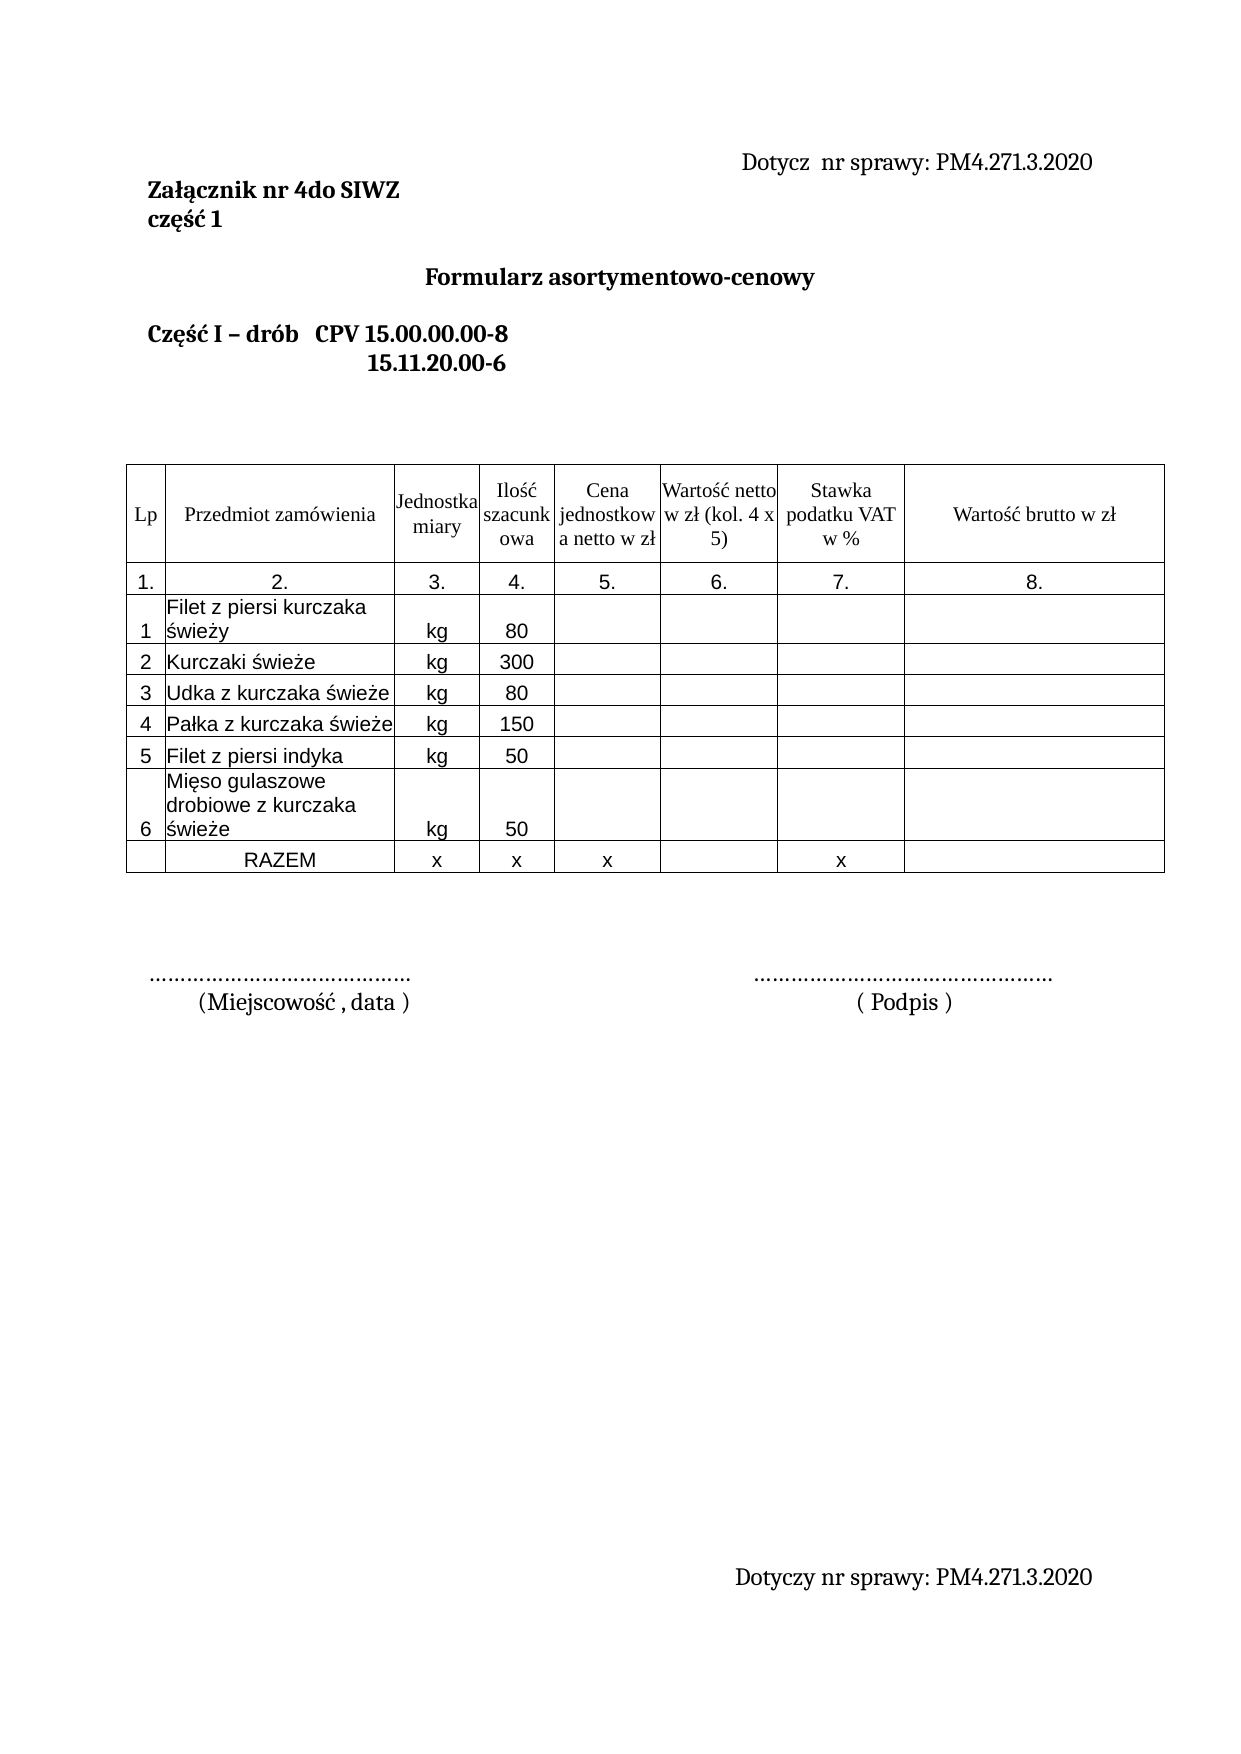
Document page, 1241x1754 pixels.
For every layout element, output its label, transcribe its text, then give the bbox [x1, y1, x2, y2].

table_cell [778, 675, 904, 705]
table_cell x [555, 841, 660, 872]
table_cell 5. [555, 563, 660, 593]
text …………………………………… ………………………………………… [148, 959, 1093, 988]
table_cell RAZEM [166, 841, 394, 872]
text Dotycz nr sprawy: PM4.271.3.2020 [148, 148, 1093, 176]
table_cell x [778, 841, 904, 872]
table_cell [905, 769, 1164, 840]
table_cell 300 [480, 644, 554, 674]
table_cell [661, 841, 777, 872]
table_cell [905, 737, 1164, 767]
table_cell [661, 737, 777, 767]
table_cell 6. [661, 563, 777, 593]
table_cell 8. [905, 563, 1164, 593]
table_cell [778, 644, 904, 674]
table_cell kg [395, 706, 479, 736]
table_cell 6 [127, 769, 165, 840]
table_cell [778, 737, 904, 767]
table_cell 2 [127, 644, 165, 674]
table_header Cena jednostkowa netto w zł [555, 465, 660, 562]
table_cell [555, 595, 660, 642]
text Formularz asortymentowo-cenowy [148, 263, 1093, 291]
table_cell [905, 644, 1164, 674]
table_cell [661, 644, 777, 674]
table_cell 80 [480, 595, 554, 642]
text Część I – drób CPV 15.00.00.00-8 [148, 320, 1093, 349]
table_cell kg [395, 675, 479, 705]
text (Miejscowość , data ) ( Podpis ) [148, 988, 1093, 1016]
table_cell 1 [127, 595, 165, 642]
table_header Lp [127, 465, 165, 562]
table_cell 5 [127, 737, 165, 767]
table_cell [555, 737, 660, 767]
table_cell Filet z piersi indyka [166, 737, 394, 767]
table_cell kg [395, 644, 479, 674]
table_cell kg [395, 737, 479, 767]
table_cell [905, 841, 1164, 872]
text Dotyczy nr sprawy: PM4.271.3.2020 [148, 1563, 1093, 1591]
text 15.11.20.00-6 [148, 349, 1093, 378]
table_cell [555, 769, 660, 840]
table_header Jednostka miary [395, 465, 479, 562]
table_cell [778, 595, 904, 642]
table_cell 4 [127, 706, 165, 736]
table_cell Pałka z kurczaka świeże [166, 706, 394, 736]
table_cell [905, 706, 1164, 736]
table_cell 7. [778, 563, 904, 593]
table_cell x [480, 841, 554, 872]
table_cell [778, 706, 904, 736]
table_cell [661, 595, 777, 642]
text część 1 [148, 205, 1093, 234]
table_cell kg [395, 595, 479, 642]
table_header Przedmiot zamówienia [166, 465, 394, 562]
table_cell [661, 769, 777, 840]
table_cell 2. [166, 563, 394, 593]
table_cell [555, 675, 660, 705]
table_cell Mięso gulaszowe drobiowe z kurczaka świeże [166, 769, 394, 840]
table_header Ilość szacunkowa [480, 465, 554, 562]
table_cell 150 [480, 706, 554, 736]
table_header Wartość brutto w zł [905, 465, 1164, 562]
table_cell 3 [127, 675, 165, 705]
table_cell [555, 644, 660, 674]
table_cell 3. [395, 563, 479, 593]
table_cell 50 [480, 769, 554, 840]
table_header Wartość netto w zł (kol. 4 x 5) [661, 465, 777, 562]
table_cell 1. [127, 563, 165, 593]
table_cell [778, 769, 904, 840]
table_cell x [395, 841, 479, 872]
text Załącznik nr 4do SIWZ [148, 176, 1093, 205]
table_cell [905, 675, 1164, 705]
table_cell Filet z piersi kurczaka świeży [166, 595, 394, 642]
table_cell kg [395, 769, 479, 840]
table_cell 80 [480, 675, 554, 705]
table_cell Udka z kurczaka świeże [166, 675, 394, 705]
table_cell 4. [480, 563, 554, 593]
table_cell [555, 706, 660, 736]
table_cell [905, 595, 1164, 642]
table_cell 50 [480, 737, 554, 767]
table_cell [661, 675, 777, 705]
table_header Stawka podatku VAT w % [778, 465, 904, 562]
table_cell [661, 706, 777, 736]
table_cell [127, 841, 165, 872]
table_cell Kurczaki świeże [166, 644, 394, 674]
